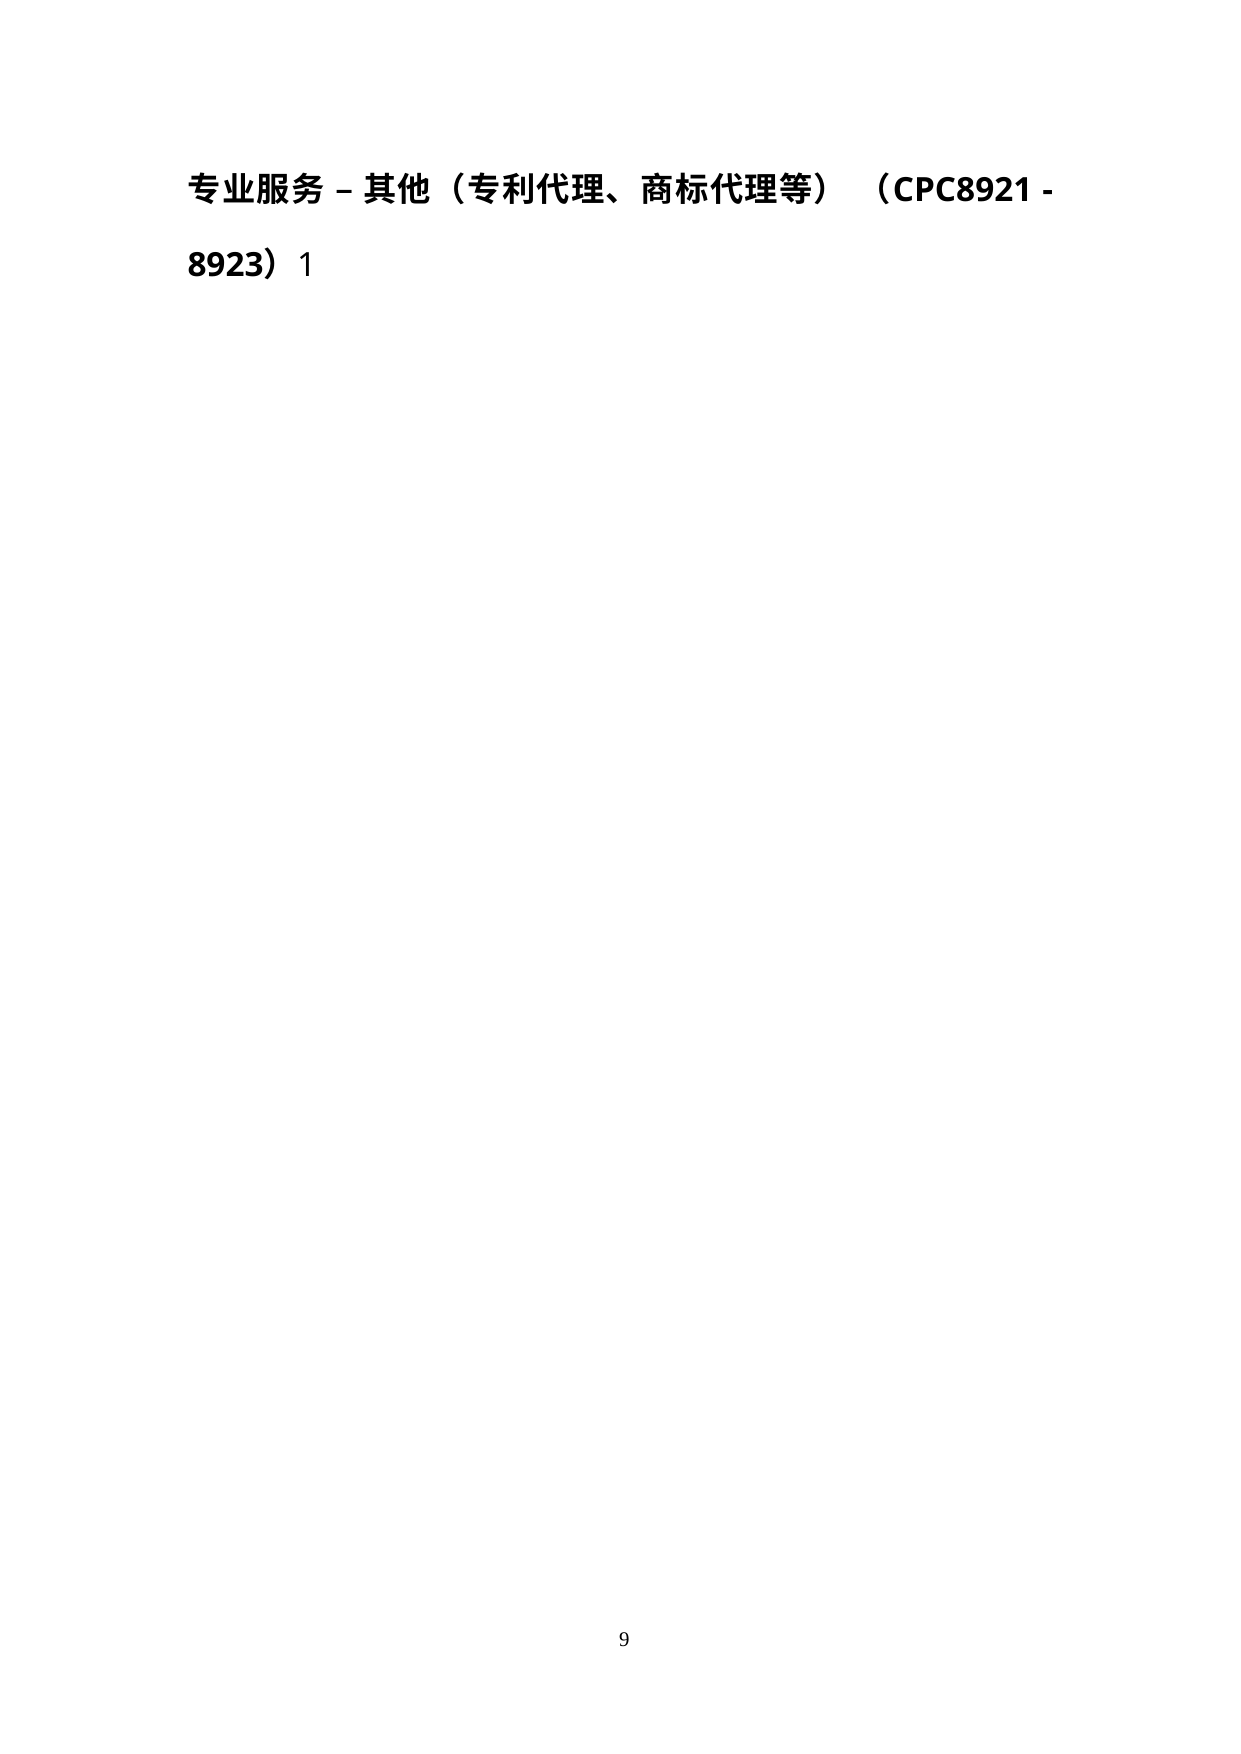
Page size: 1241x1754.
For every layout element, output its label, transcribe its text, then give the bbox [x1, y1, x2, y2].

text 专业服务 – 其他（专利代理、商标代理等） （CPC8921 - 8923）1 [187, 150, 1053, 300]
